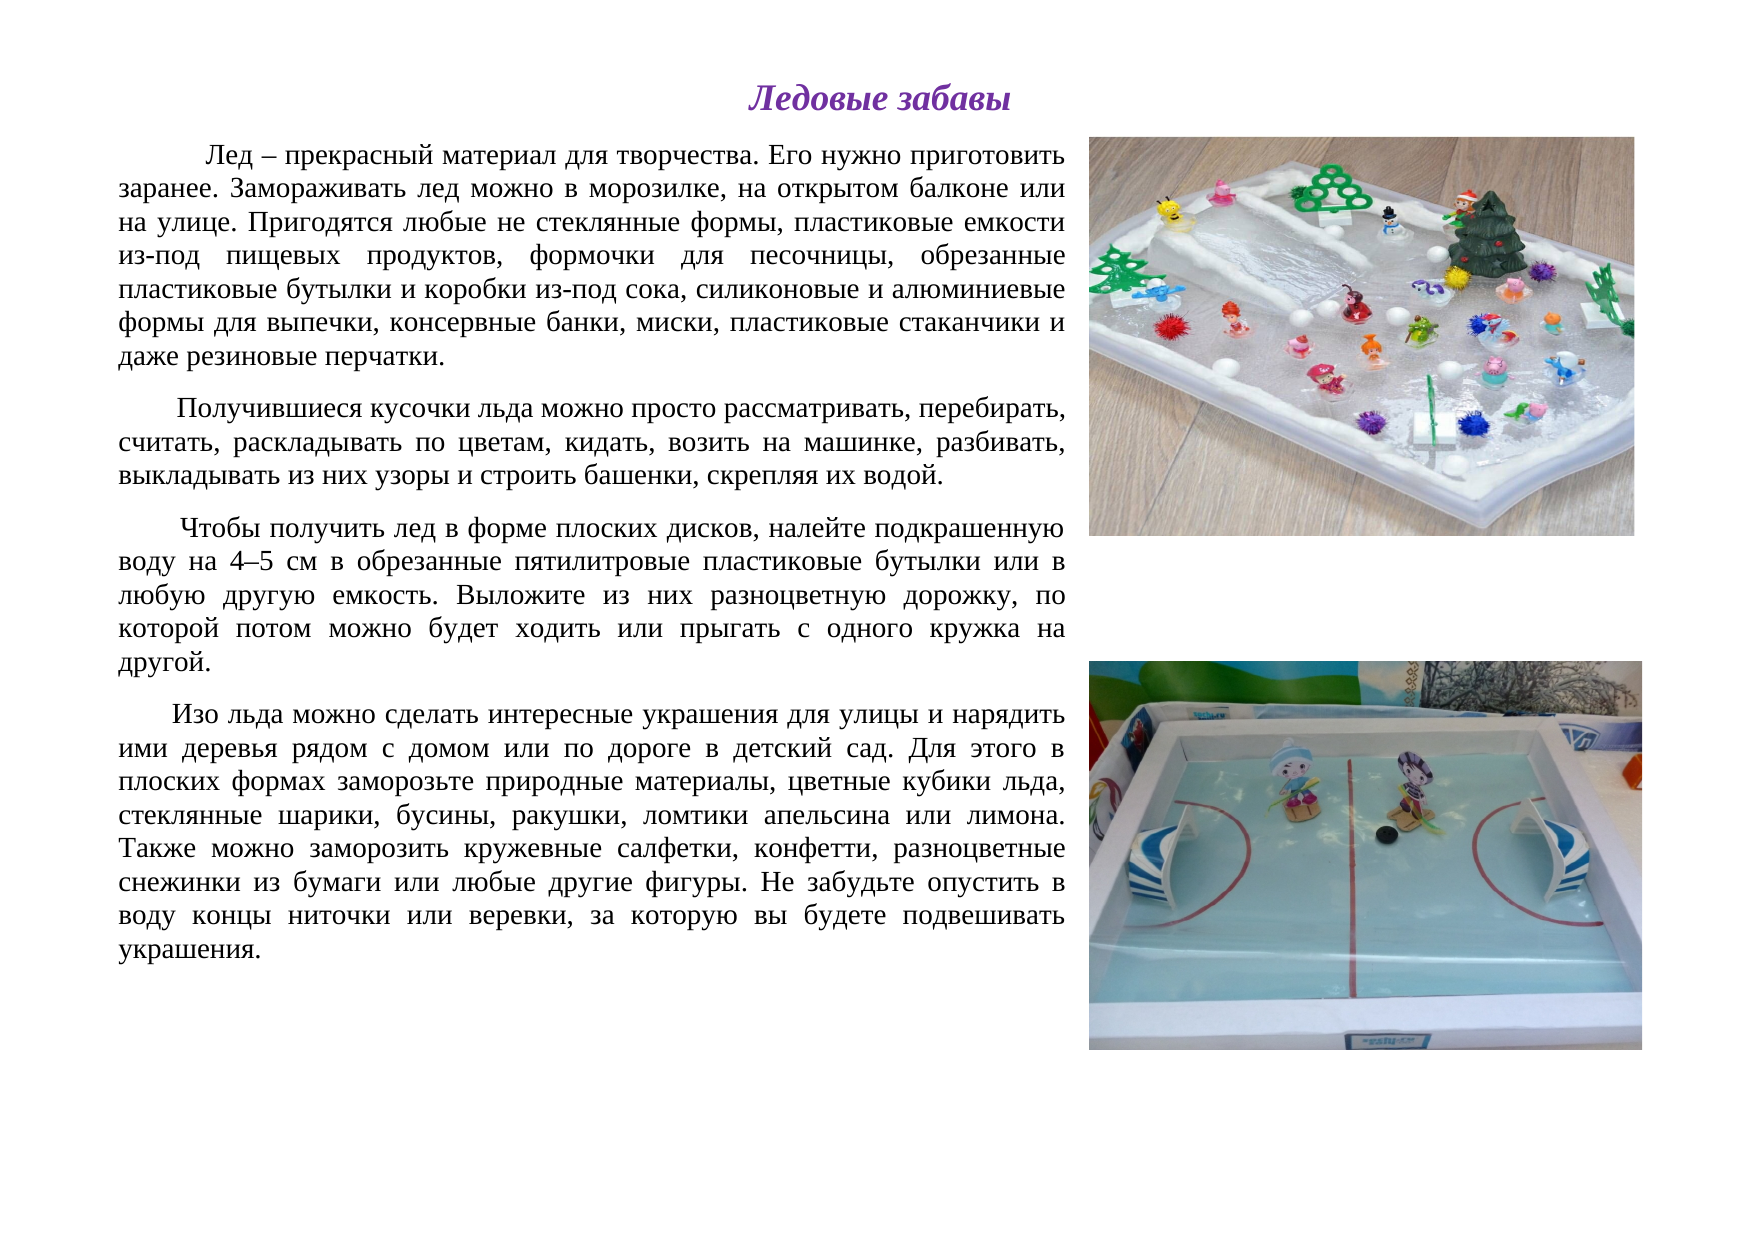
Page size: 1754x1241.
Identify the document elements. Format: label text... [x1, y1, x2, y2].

table_cell [1078, 643, 1654, 1049]
table_cell Лед – прекрасный материал для творчества. Его нужно приготовить заранее. Замораживать лед можно в морозилке, на открытом балконе или на улице. Пригодятся любые не стеклянные формы, пластиковые емкости из-под пищевых продуктов, формочки для песочницы, обрезанные пластиковые бутылки и коробки из-под сока, силиконовые и алюминиевые формы для выпечки, консервные банки, миски, пластиковые стаканчики и даже резиновые перчатки. Получившиеся кусочки льда можно просто рассматривать, перебирать, считать, раскладывать по цветам, кидать, возить на машинке, разбивать, выкладывать из них узоры и строить башенки, скрепляя их водой. Чтобы получить лед в форме плоских дисков, налейте подкрашенную воду на 4–5 см в обрезанные пятилитровые пластиковые бутылки или в любую другую емкость. Выложите из них разноцветную дорожку, по которой потом можно будет ходить или прыгать с одного кружка на другой. Изо льда можно сделать интересные украшения для улицы и нарядить ими деревья рядом с домом или по дороге в детский сад. Для этого в плоских формах заморозьте природные материалы, цветные кубики льда, стеклянные шарики, бусины, ракушки, ломтики апельсина или лимона. Также можно заморозить кружевные салфетки, конфетти, разноцветные снежинки из бумаги или любые другие фигуры. Не забудьте опустить в воду концы ниточки или веревки, за которую вы будете подвешивать украшения. [107, 118, 1078, 1049]
picture [1089, 136, 1635, 536]
table_cell [1078, 118, 1654, 643]
table_header Ледовые забавы [107, 75, 1654, 118]
picture [1089, 661, 1643, 1050]
